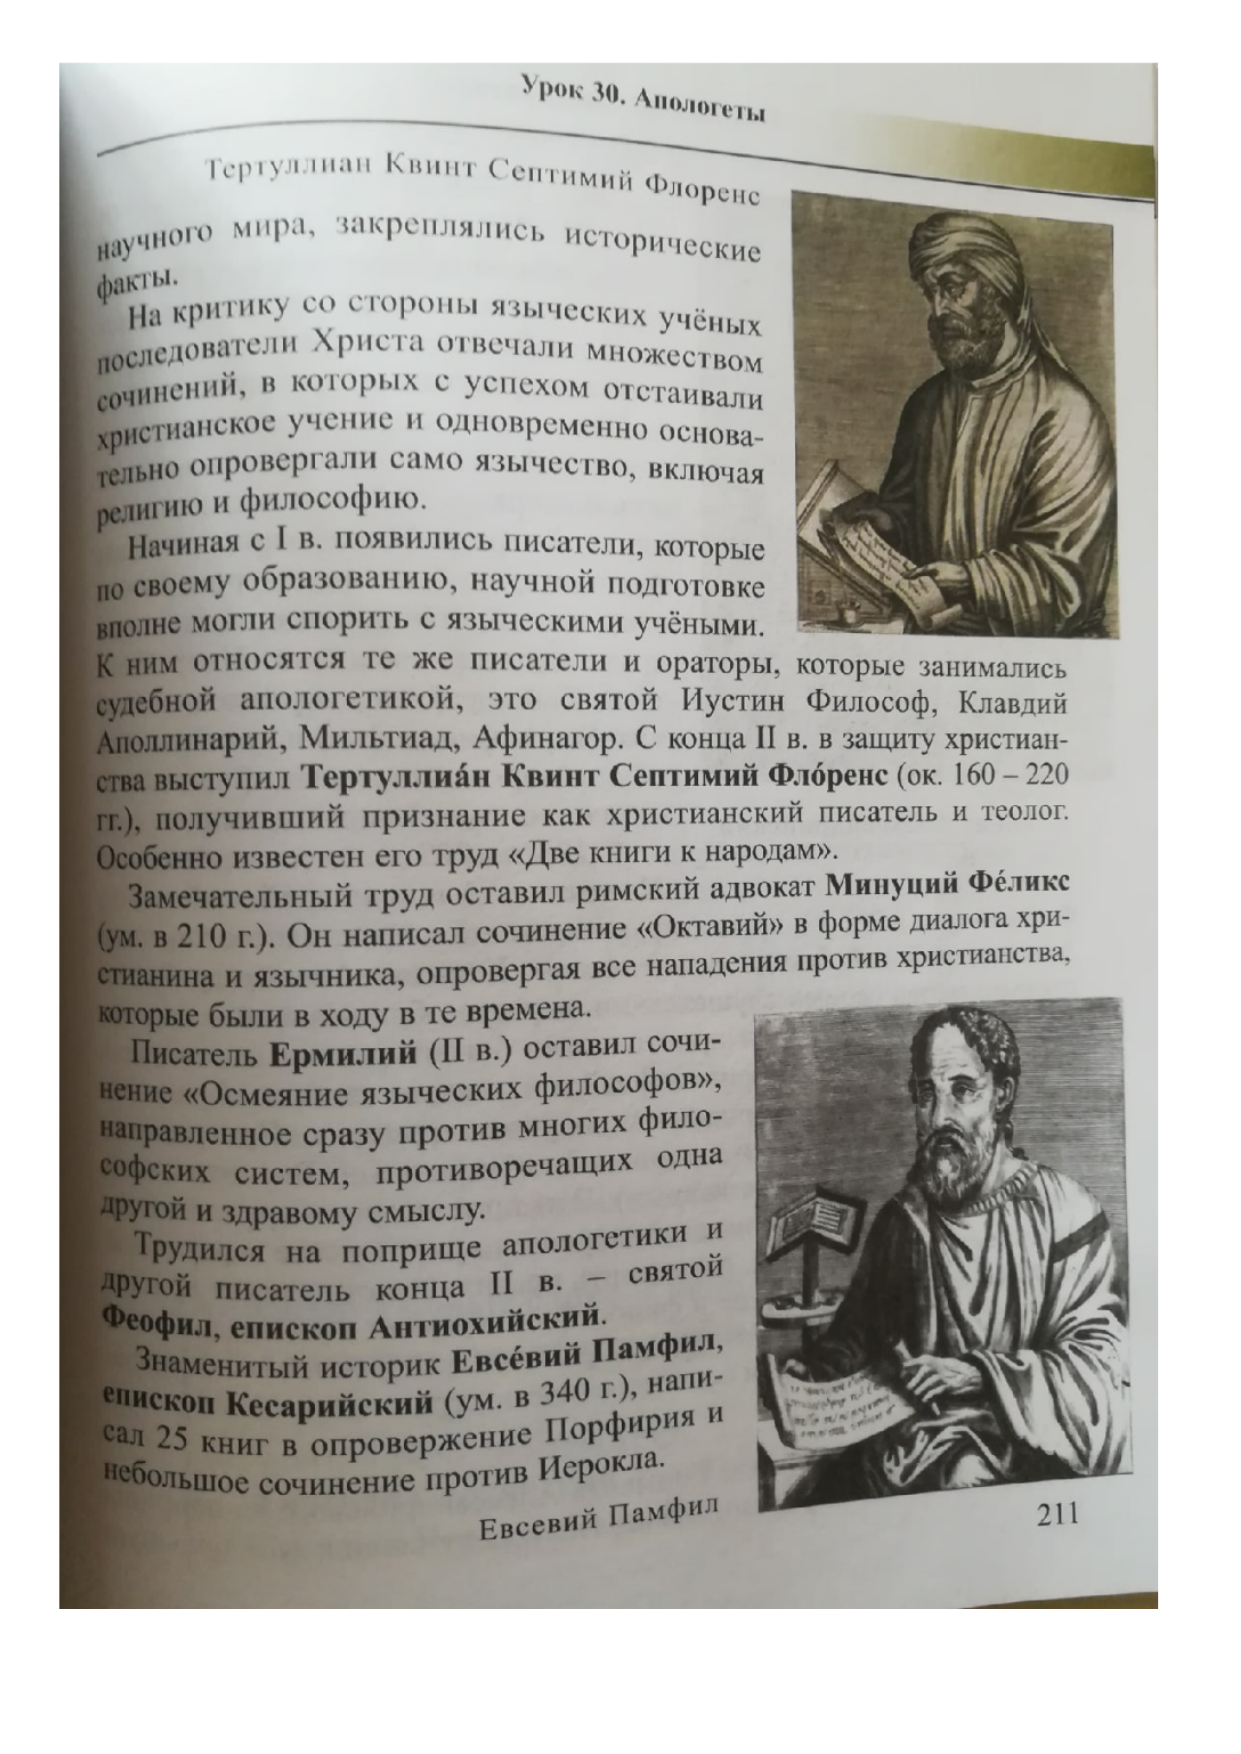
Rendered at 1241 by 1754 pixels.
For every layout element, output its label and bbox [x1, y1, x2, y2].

picture [59, 64, 1159, 1607]
